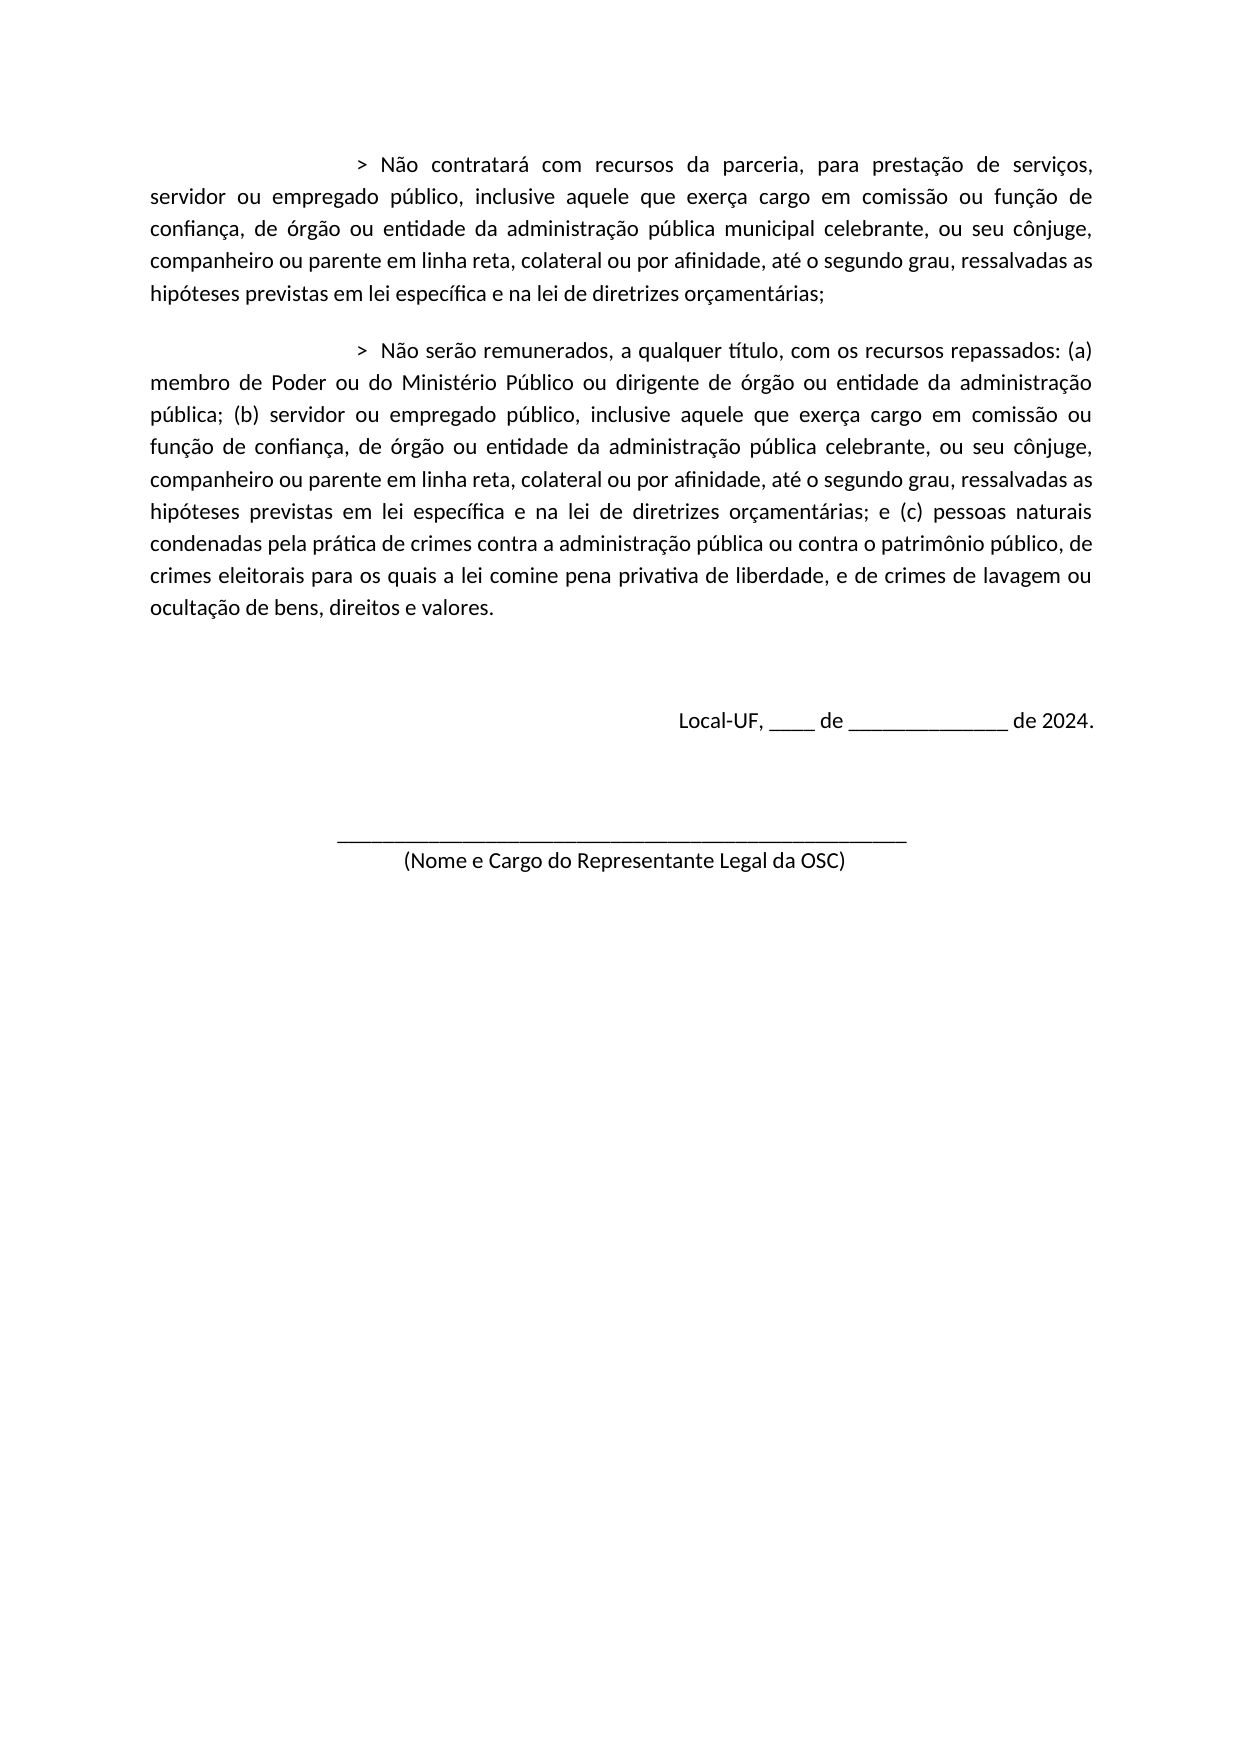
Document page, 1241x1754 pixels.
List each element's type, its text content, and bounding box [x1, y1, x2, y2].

text > Não serão remunerados, a qualquer título, com os recursos repassados: (a) membro de Poder ou do Ministério Público ou dirigente de órgão ou entidade da administração pública; (b) servidor ou empregado público, inclusive aquele que exerça cargo em comissão ou função de confiança, de órgão ou entidade da administração pública celebrante, ou seu cônjuge, companheiro ou parente em linha reta, colateral ou por afinidade, até o segundo grau, ressalvadas as hipóteses previstas em lei específica e na lei de diretrizes orçamentárias; e (c) pessoas naturais condenadas pela prática de crimes contra a administração pública ou contra o patrimônio público, de crimes eleitorais para os quais a lei comine pena privativa de liberdade, e de crimes de lavagem ou ocultação de bens, direitos e valores. [150, 336, 1094, 621]
text Local-UF, ____ de ______________ de 2024. [150, 706, 1094, 734]
text __________________________________________________ [150, 818, 1094, 846]
text (Nome e Cargo do Representante Legal da OSC) [150, 846, 1094, 874]
text > Não contratará com recursos da parceria, para prestação de serviços, servidor ou empregado público, inclusive aquele que exerça cargo em comissão ou função de confiança, de órgão ou entidade da administração pública municipal celebrante, ou seu cônjuge, companheiro ou parente em linha reta, colateral ou por afinidade, até o segundo grau, ressalvadas as hipóteses previstas em lei específica e na lei de diretrizes orçamentárias; [150, 150, 1094, 307]
